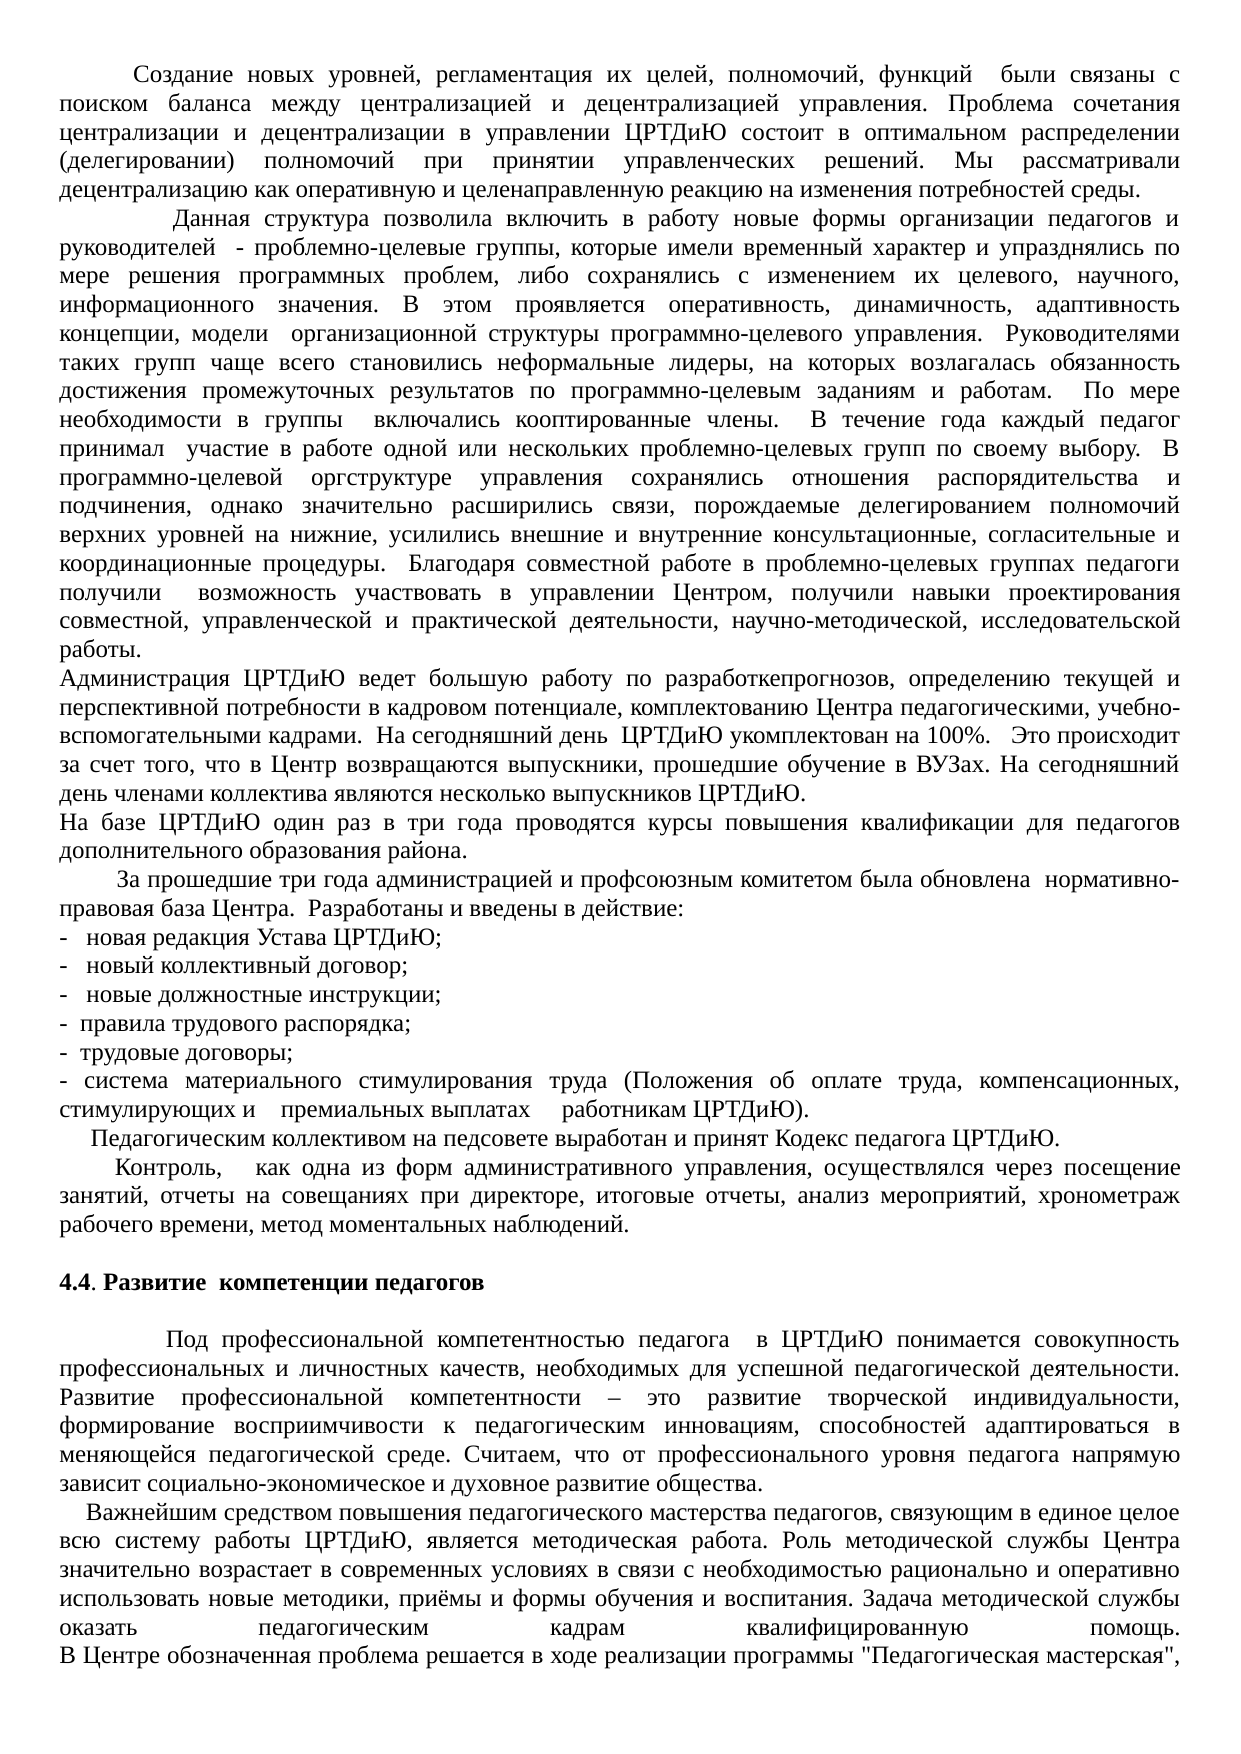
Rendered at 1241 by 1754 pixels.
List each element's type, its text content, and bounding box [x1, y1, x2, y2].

text За прошедшие три года администрацией и профсоюзным комитетом была обновлена нормативно-правовая база Центра. Разработаны и введены в действие: [59, 864, 1181, 922]
text Создание новых уровней, регламентация их целей, полномочий, функций были связаны с поиском баланса между централизацией и децентрализацией управления. Проблема сочетания централизации и децентрализации в управлении ЦРТДиЮ состоит в оптимальном распределении (делегировании) полномочий при принятии управленческих решений. Мы рассматривали децентрализацию как оперативную и целенаправленную реакцию на изменения потребностей среды. [59, 59, 1181, 203]
text - новая редакция Устава ЦРТДиЮ; [59, 922, 1181, 950]
text - новые должностные инструкции; [59, 979, 1181, 1008]
text - система материального стимулирования труда (Положения об оплате труда, компенсационных, стимулирующих и премиальных выплатах работникам ЦРТДиЮ). [59, 1065, 1181, 1123]
text Данная структура позволила включить в работу новые формы организации педагогов и руководителей - проблемно-целевые группы, которые имели временный характер и упразднялись по мере решения программных проблем, либо сохранялись с изменением их целевого, научного, информационного значения. В этом проявляется оперативность, динамичность, адаптивность концепции, модели организационной структуры программно-целевого управления. Руководителями таких групп чаще всего становились неформальные лидеры, на которых возлагалась обязанность достижения промежуточных результатов по программно-целевым заданиям и работам. По мере необходимости в группы включались кооптированные члены. В течение года каждый педагог принимал участие в работе одной или нескольких проблемно-целевых групп по своему выбору. В программно-целевой оргструктуре управления сохранялись отношения распорядительства и подчинения, однако значительно расширились связи, порождаемые делегированием полномочий верхних уровней на нижние, усилились внешние и внутренние консультационные, согласительные и координационные процедуры. Благодаря совместной работе в проблемно-целевых группах педагоги получили возможность участвовать в управлении Центром, получили навыки проектирования совместной, управленческой и практической деятельности, научно-методической, исследовательской работы. [59, 203, 1181, 663]
text - правила трудового распорядка; [59, 1008, 1181, 1037]
text 4.4. Развитие компетенции педагогов [59, 1267, 1181, 1295]
text Контроль, как одна из форм административного управления, осуществлялся через посещение занятий, отчеты на совещаниях при директоре, итоговые отчеты, анализ мероприятий, хронометраж рабочего времени, метод моментальных наблюдений. [59, 1152, 1181, 1238]
text - трудовые договоры; [59, 1037, 1181, 1065]
text Под профессиональной компетентностью педагога в ЦРТДиЮ понимается совокупность профессиональных и личностных качеств, необходимых для успешной педагогической деятельности. Развитие профессиональной компетентности – это развитие творческой индивидуальности, формирование восприимчивости к педагогическим инновациям, способностей адаптироваться в меняющейся педагогической среде. Считаем, что от профессионального уровня педагога напрямую зависит социально-экономическое и духовное развитие общества. [59, 1324, 1181, 1497]
text Педагогическим коллективом на педсовете выработан и принят Кодекс педагога ЦРТДиЮ. [59, 1123, 1181, 1152]
list На базе ЦРТДиЮ один раз в три года проводятся курсы повышения квалификации для педагогов дополнительного образования района. [59, 807, 1181, 864]
list Администрация ЦРТДиЮ ведет большую работу по разработкепрогнозов, определению текущей и перспективной потребности в кадровом потенциале, комплектованию Центра педагогическими, учебно-вспомогательными кадрами. На сегодняшний день ЦРТДиЮ укомплектован на 100%. Это происходит за счет того, что в Центр возвращаются выпускники, прошедшие обучение в ВУЗах. На сегодняшний день членами коллектива являются несколько выпускников ЦРТДиЮ. [59, 663, 1181, 807]
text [59, 1497, 1181, 1669]
text - новый коллективный договор; [59, 950, 1181, 979]
